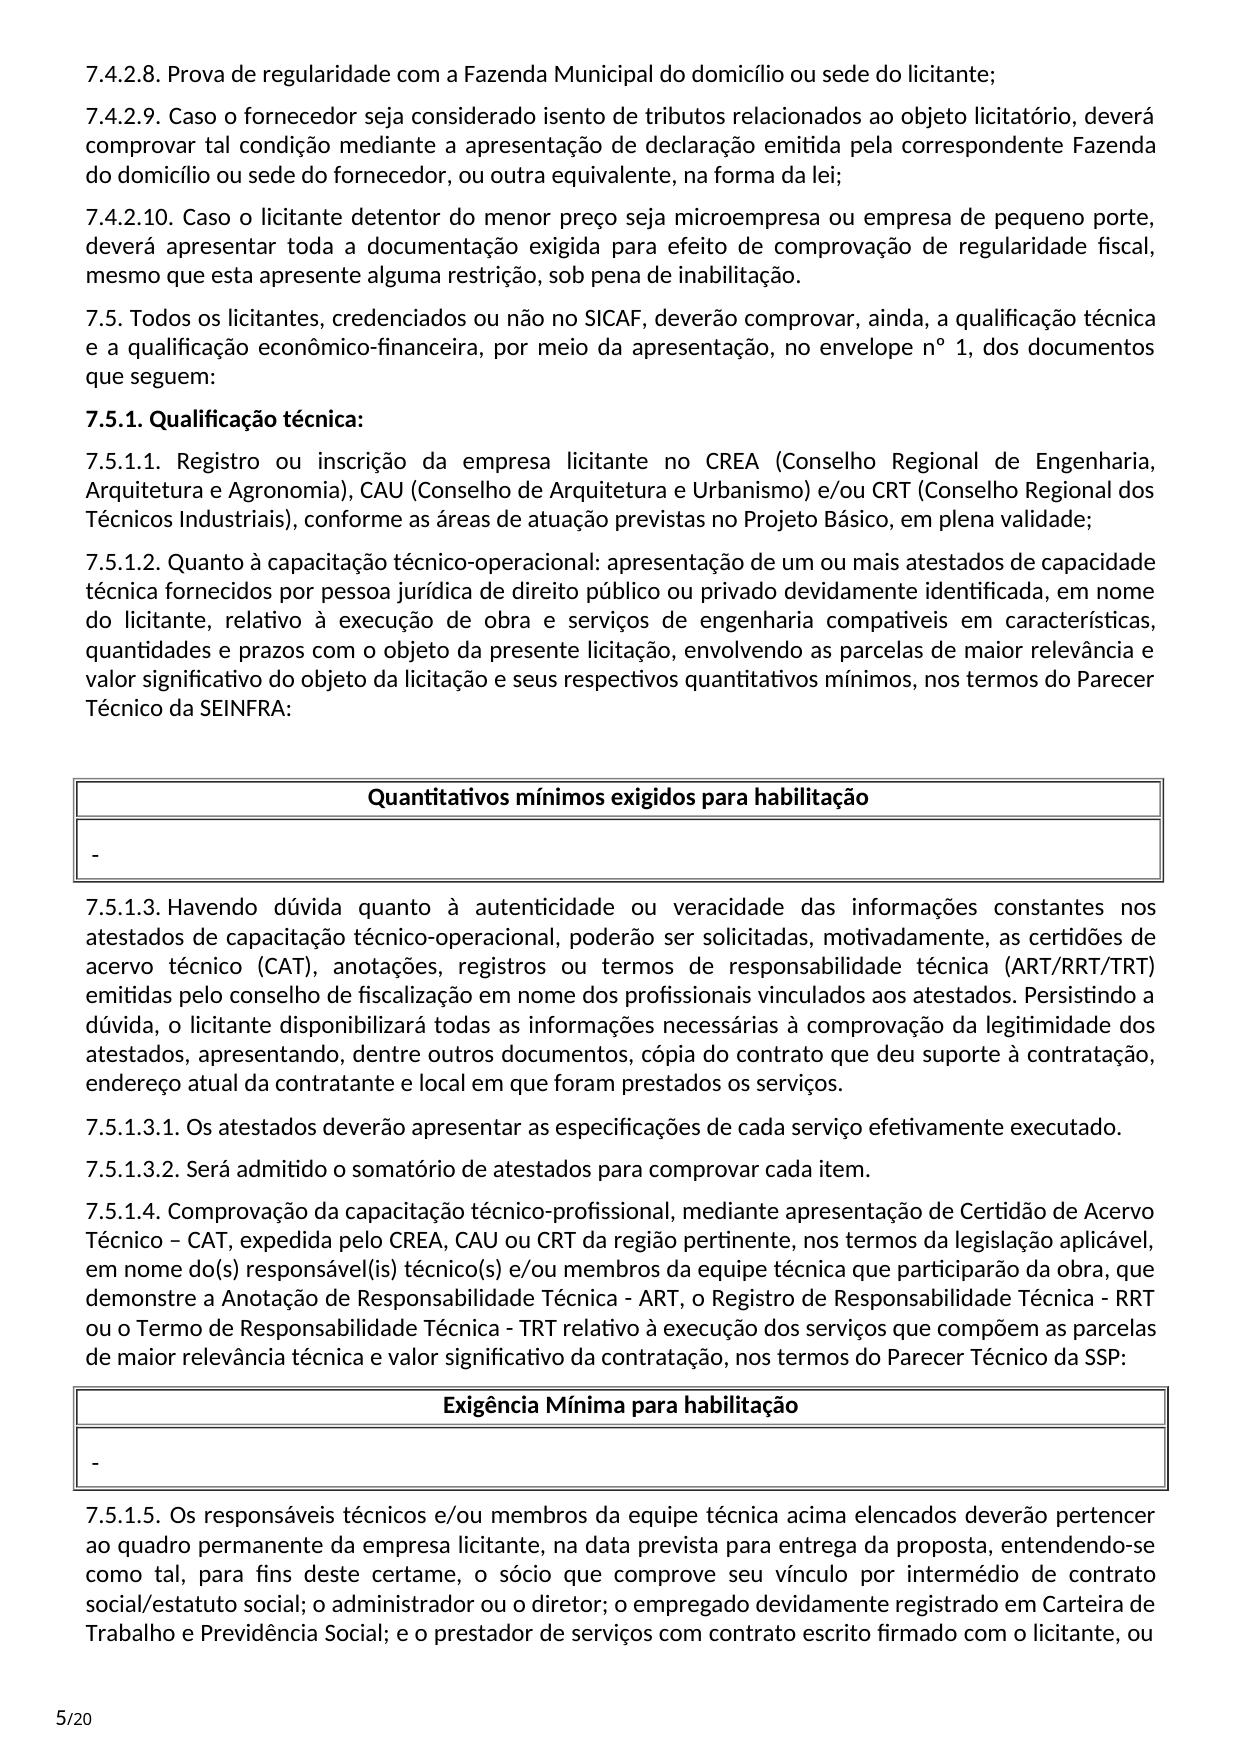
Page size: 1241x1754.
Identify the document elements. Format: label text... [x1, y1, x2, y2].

subtitle Qualiﬁcação técnica: [85, 403, 1190, 434]
list Quanto à capacitação técnico-operacional: apresentação de um ou mais atestados de capacidade técnica fornecidos por pessoa jurídica de direito público ou privado devidamente identificada, em nome do licitante, relativo à execução de obra e serviços de engenharia compativeis em características, quantidades e prazos com o objeto da presente licitação, envolvendo as parcelas de maior relevância e valor significativo do objeto da licitação e seus respectivos quantitativos mínimos, nos termos do Parecer Técnico da SEINFRA: [85, 547, 1157, 723]
list Os atestados deverão apresentar as especificações de cada serviço efetivamente executado. [85, 1111, 1190, 1141]
list Prova de regularidade com a Fazenda Municipal do domicílio ou sede do licitante; [85, 58, 1190, 89]
list Será admitido o somatório de atestados para comprovar cada item. [85, 1153, 1190, 1183]
list Os responsáveis técnicos e/ou membros da equipe técnica acima elencados deverão pertencer ao quadro permanente da empresa licitante, na data prevista para entrega da proposta, entendendo-se como tal, para fins deste certame, o sócio que comprove seu vínculo por intermédio de contrato social/estatuto social; o administrador ou o diretor; o empregado devidamente registrado em Carteira de Trabalho e Previdência Social; e o prestador de serviços com contrato escrito firmado com o licitante, ou [85, 1382, 1157, 1648]
list Havendo dúvida quanto à autenticidade ou veracidade das informações constantes nos atestados de capacitação técnico-operacional, poderão ser solicitadas, motivadamente, as certidões de acervo técnico (CAT), anotações, registros ou termos de responsabilidade técnica (ART/RRT/TRT) emitidas pelo conselho de fiscalização em nome dos profissionais vinculados aos atestados. Persistindo a dúvida, o licitante disponibilizará todas as informações necessárias à comprovação da legitimidade dos atestados, apresentando, dentre outros documentos, cópia do contrato que deu suporte à contratação, endereço atual da contratante e local em que foram prestados os serviços. [85, 784, 1157, 1098]
list Comprovação da capacitação técnico-profissional, mediante apresentação de Certidão de Acervo Técnico – CAT, expedida pelo CREA, CAU ou CRT da região pertinente, nos termos da legislação aplicável, em nome do(s) responsável(is) técnico(s) e/ou membros da equipe técnica que participarão da obra, que demonstre a Anotação de Responsabilidade Técnica - ART, o Registro de Responsabilidade Técnica - RRT ou o Termo de Responsabilidade Técnica - TRT relativo à execução dos serviços que compõem as parcelas de maior relevância técnica e valor significativo da contratação, nos termos do Parecer Técnico da SSP: [85, 1196, 1157, 1372]
list Caso o licitante detentor do menor preço seja microempresa ou empresa de pequeno porte, deverá apresentar toda a documentação exigida para efeito de comprovação de regularidade fiscal, mesmo que esta apresente alguma restrição, sob pena de inabilitação. [85, 202, 1157, 290]
list Caso o fornecedor seja considerado isento de tributos relacionados ao objeto licitatório, deverá comprovar tal condição mediante a apresentação de declaração emitida pela correspondente Fazenda do domicílio ou sede do fornecedor, ou outra equivalente, na forma da lei; [85, 101, 1156, 189]
list Todos os licitantes, credenciados ou não no SICAF, deverão comprovar, ainda, a qualificação técnica e a qualificação econômico-financeira, por meio da apresentação, no envelope nº 1, dos documentos que seguem: [85, 303, 1156, 391]
list Registro ou inscrição da empresa licitante no CREA (Conselho Regional de Engenharia, Arquitetura e Agronomia), CAU (Conselho de Arquitetura e Urbanismo) e/ou CRT (Conselho Regional dos Técnicos Industriais), conforme as áreas de atuação previstas no Projeto Básico, em plena validade; [85, 446, 1157, 534]
